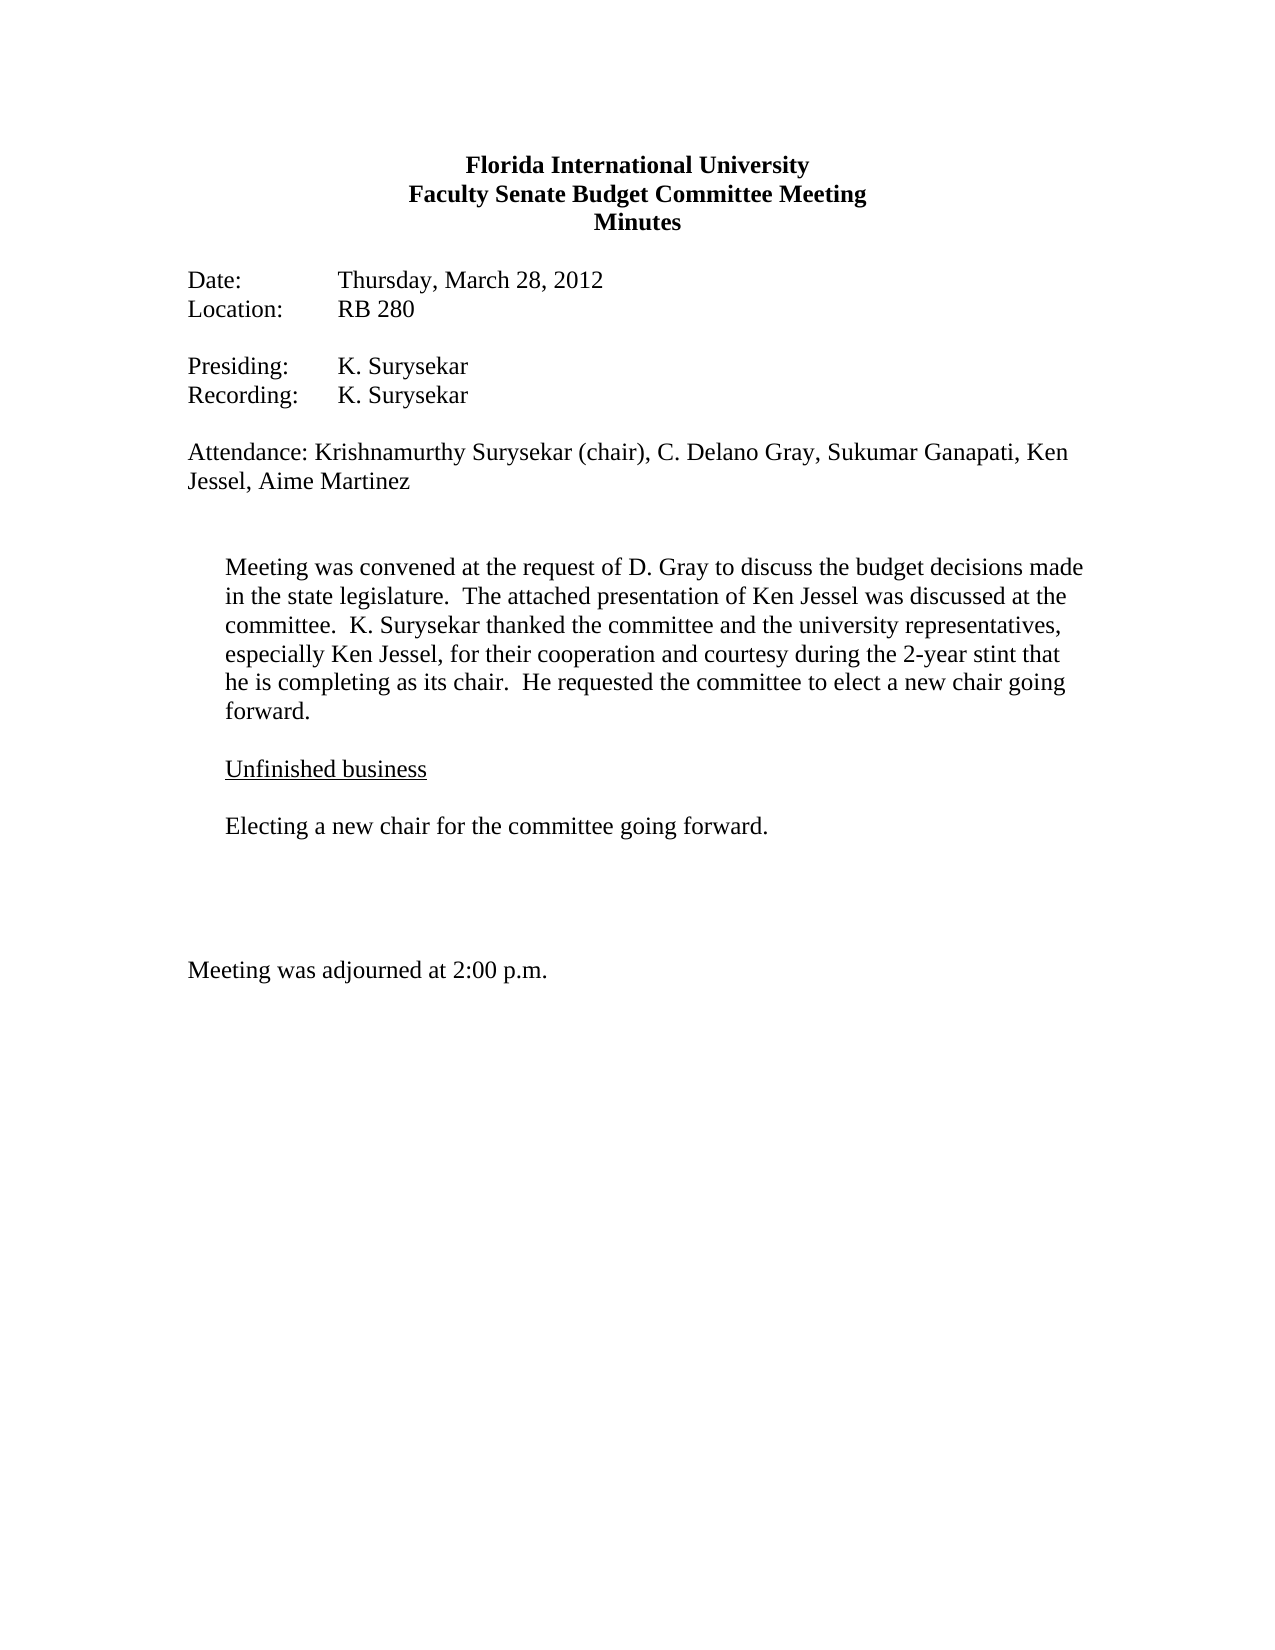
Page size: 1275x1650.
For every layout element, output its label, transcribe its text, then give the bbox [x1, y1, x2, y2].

text Faculty Senate Budget Committee Meeting [187, 179, 1087, 207]
text Date: Thursday, March 28, 2012 [187, 265, 1087, 294]
text Meeting was convened at the request of D. Gray to discuss the budget decisions made in the state legislature. The attached presentation of Ken Jessel was discussed at the committee. K. Surysekar thanked the committee and the university representatives, especially Ken Jessel, for their cooperation and courtesy during the 2-year stint that he is completing as its chair. He requested the committee to elect a new chair going forward. [225, 552, 1087, 725]
text Recording: K. Surysekar [187, 380, 1087, 409]
text Minutes [187, 207, 1087, 236]
text Unfinished business [225, 754, 1087, 782]
text Electing a new chair for the committee going forward. [225, 811, 1087, 840]
text Location: RB 280 [187, 294, 1087, 322]
text Presiding: K. Surysekar [187, 351, 1087, 380]
text Attendance: Krishnamurthy Surysekar (chair), C. Delano Gray, Sukumar Ganapati, Ken Jessel, Aime Martinez [187, 437, 1087, 495]
text Meeting was adjourned at 2:00 p.m. [187, 955, 1087, 984]
